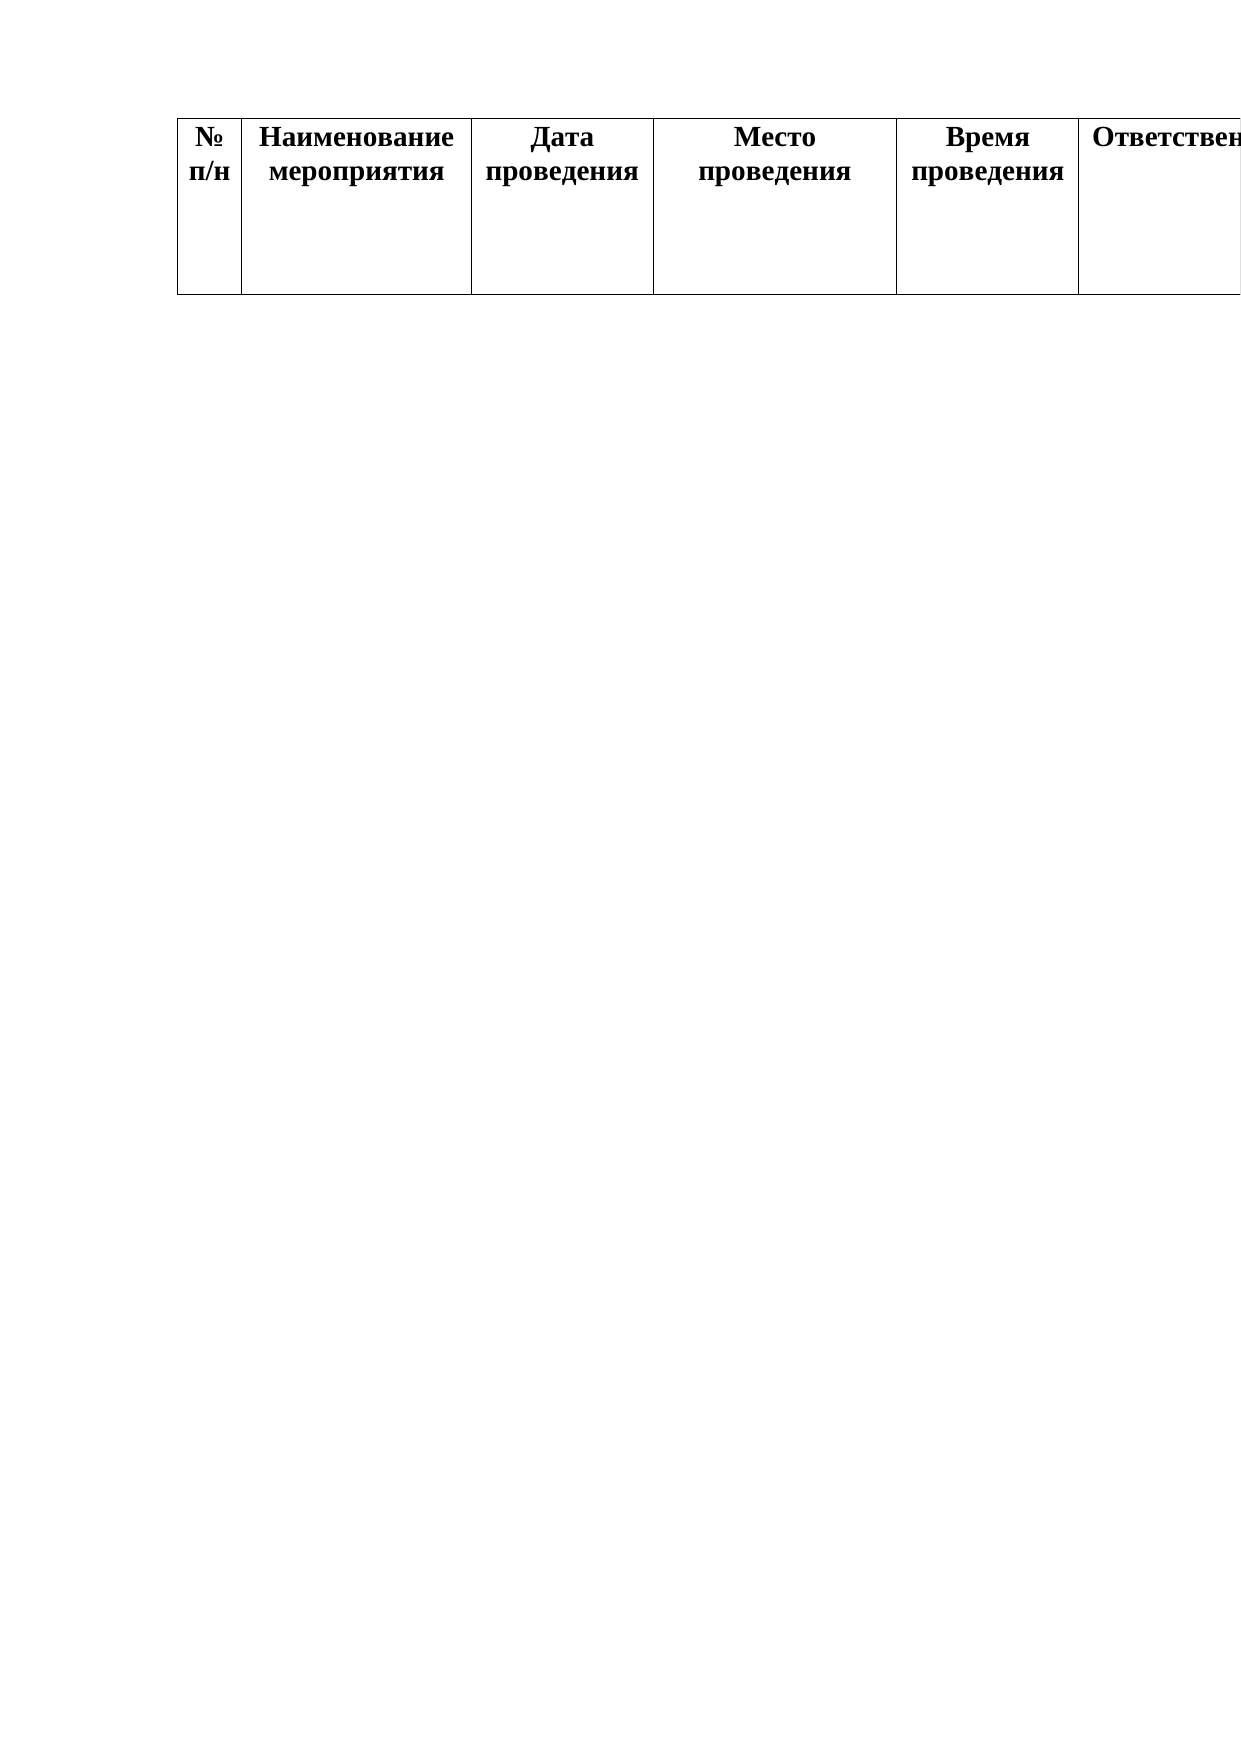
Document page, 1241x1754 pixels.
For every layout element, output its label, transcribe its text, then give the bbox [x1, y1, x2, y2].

table_header Дата проведения [472, 119, 653, 294]
table_header Место проведения [654, 119, 896, 294]
table_header № п/н [178, 119, 241, 294]
table_header Наименование мероприятия [242, 119, 471, 294]
table_header Время проведения [897, 119, 1078, 294]
table_header Ответственный [1079, 119, 1240, 294]
